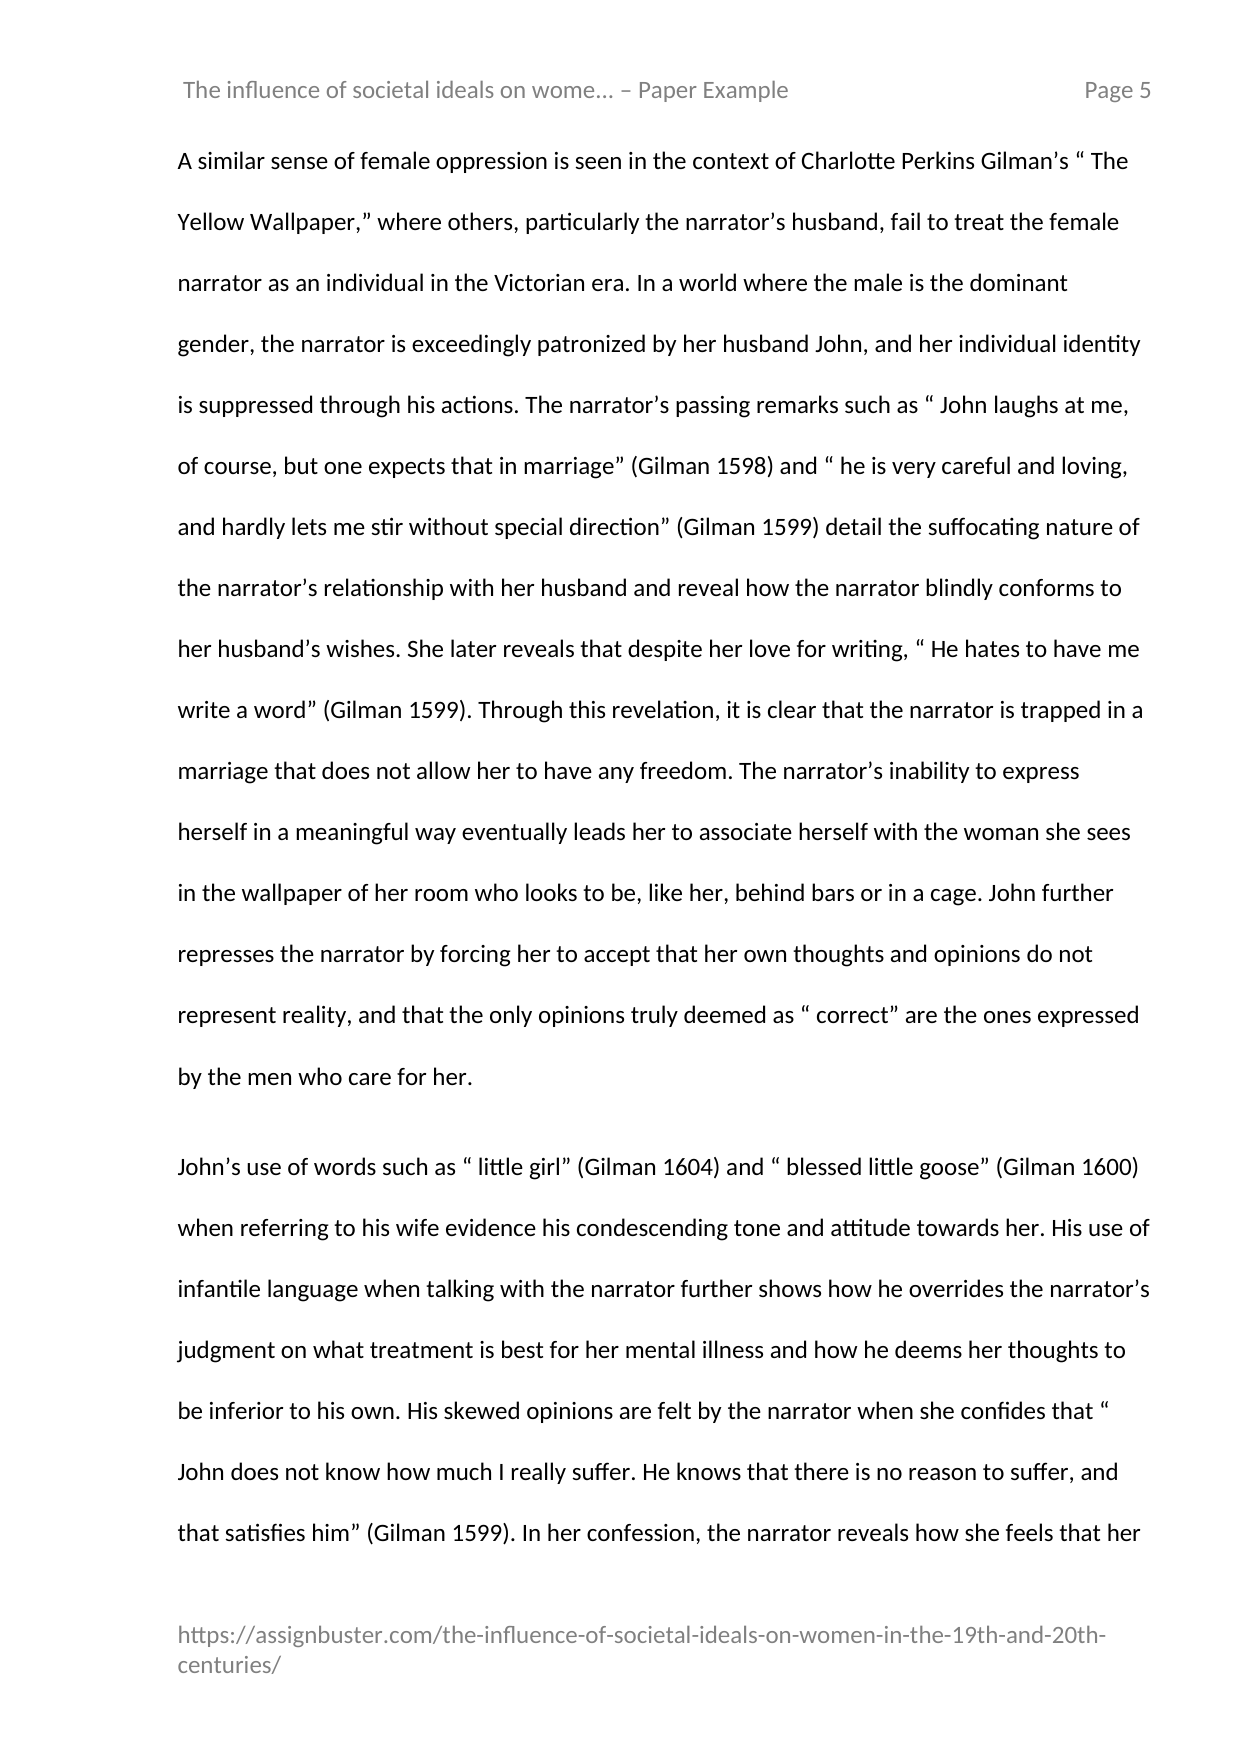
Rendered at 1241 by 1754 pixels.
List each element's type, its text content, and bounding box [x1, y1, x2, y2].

text A similar sense of female oppression is seen in the context of Charlotte Perkins Gilman’s “ The Yellow Wallpaper,” where others, particularly the narrator’s husband, fail to treat the female narrator as an individual in the Victorian era. In a world where the male is the dominant gender, the narrator is exceedingly patronized by her husband John, and her individual identity is suppressed through his actions. The narrator’s passing remarks such as “ John laughs at me, of course, but one expects that in marriage” (Gilman 1598) and “ he is very careful and loving, and hardly lets me stir without special direction” (Gilman 1599) detail the suffocating nature of the narrator’s relationship with her husband and reveal how the narrator blindly conforms to her husband’s wishes. She later reveals that despite her love for writing, “ He hates to have me write a word” (Gilman 1599). Through this revelation, it is clear that the narrator is trapped in a marriage that does not allow her to have any freedom. The narrator’s inability to express herself in a meaningful way eventually leads her to associate herself with the woman she sees in the wallpaper of her room who looks to be, like her, behind bars or in a cage. John further represses the narrator by forcing her to accept that her own thoughts and opinions do not represent reality, and that the only opinions truly deemed as “ correct” are the ones expressed by the men who care for her. [177, 145, 1152, 1091]
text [177, 1151, 1152, 1548]
